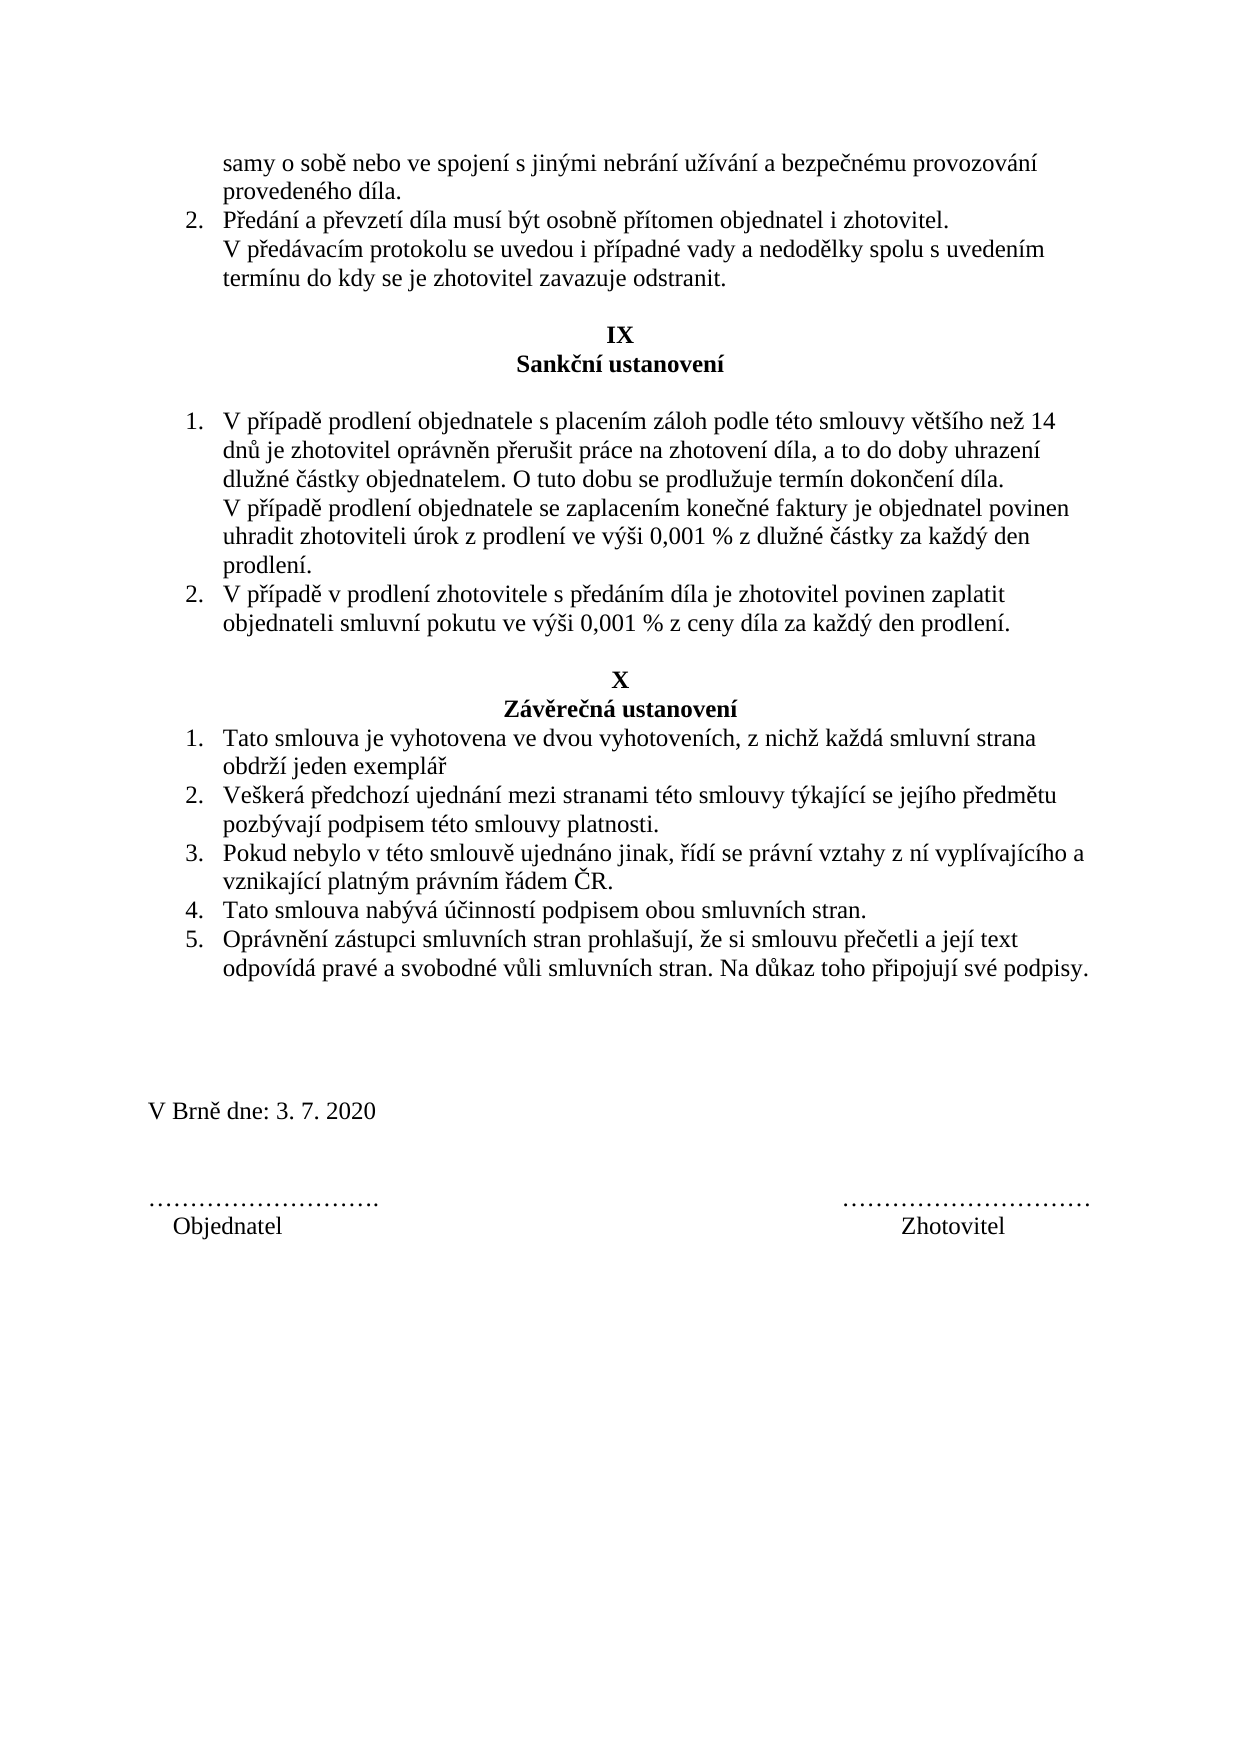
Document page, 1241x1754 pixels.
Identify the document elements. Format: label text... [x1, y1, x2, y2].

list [185, 148, 1093, 205]
list Oprávnění zástupci smluvních stran prohlašují, že si smlouvu přečetli a její text odpovídá pravé a svobodné vůli smluvních stran. Na důkaz toho připojují své podpisy. [185, 924, 1093, 981]
text Sankční ustanovení [148, 349, 1093, 378]
list V případě v prodlení zhotovitele s předáním díla je zhotovitel povinen zaplatit objednateli smluvní pokutu ve výši 0,001 % z ceny díla za každý den prodlení. [185, 579, 1093, 636]
text ………………………. ………………………… [148, 1183, 1093, 1211]
list Předání a převzetí díla musí být osobně přítomen objednatel i zhotovitel. V předávacím protokolu se uvedou i případné vady a nedodělky spolu s uvedením termínu do kdy se je zhotovitel zavazuje odstranit. [185, 205, 1093, 291]
text Objednatel Zhotovitel [148, 1211, 1093, 1240]
list V případě prodlení objednatele s placením záloh podle této smlouvy většího než 14 dnů je zhotovitel oprávněn přerušit práce na zhotovení díla, a to do doby uhrazení dlužné částky objednatelem. O tuto dobu se prodlužuje termín dokončení díla. V případě prodlení objednatele se zaplacením konečné faktury je objednatel povinen uhradit zhotoviteli úrok z prodlení ve výši 0,001 % z dlužné částky za každý den prodlení. [185, 406, 1093, 579]
list Tato smlouva je vyhotovena ve dvou vyhotoveních, z nichž každá smluvní strana obdrží jeden exemplář [185, 723, 1093, 780]
list Pokud nebylo v této smlouvě ujednáno jinak, řídí se právní vztahy z ní vyplívajícího a vznikající platným právním řádem ČR. [185, 838, 1093, 895]
list Tato smlouva nabývá účinností podpisem obou smluvních stran. [185, 895, 1093, 924]
text X [148, 665, 1093, 694]
list Veškerá předchozí ujednání mezi stranami této smlouvy týkající se jejího předmětu pozbývají podpisem této smlouvy platnosti. [185, 780, 1093, 838]
text IX [148, 320, 1093, 349]
text Závěrečná ustanovení [148, 694, 1093, 723]
text V Brně dne: 3. 7. 2020 [148, 1096, 1093, 1125]
